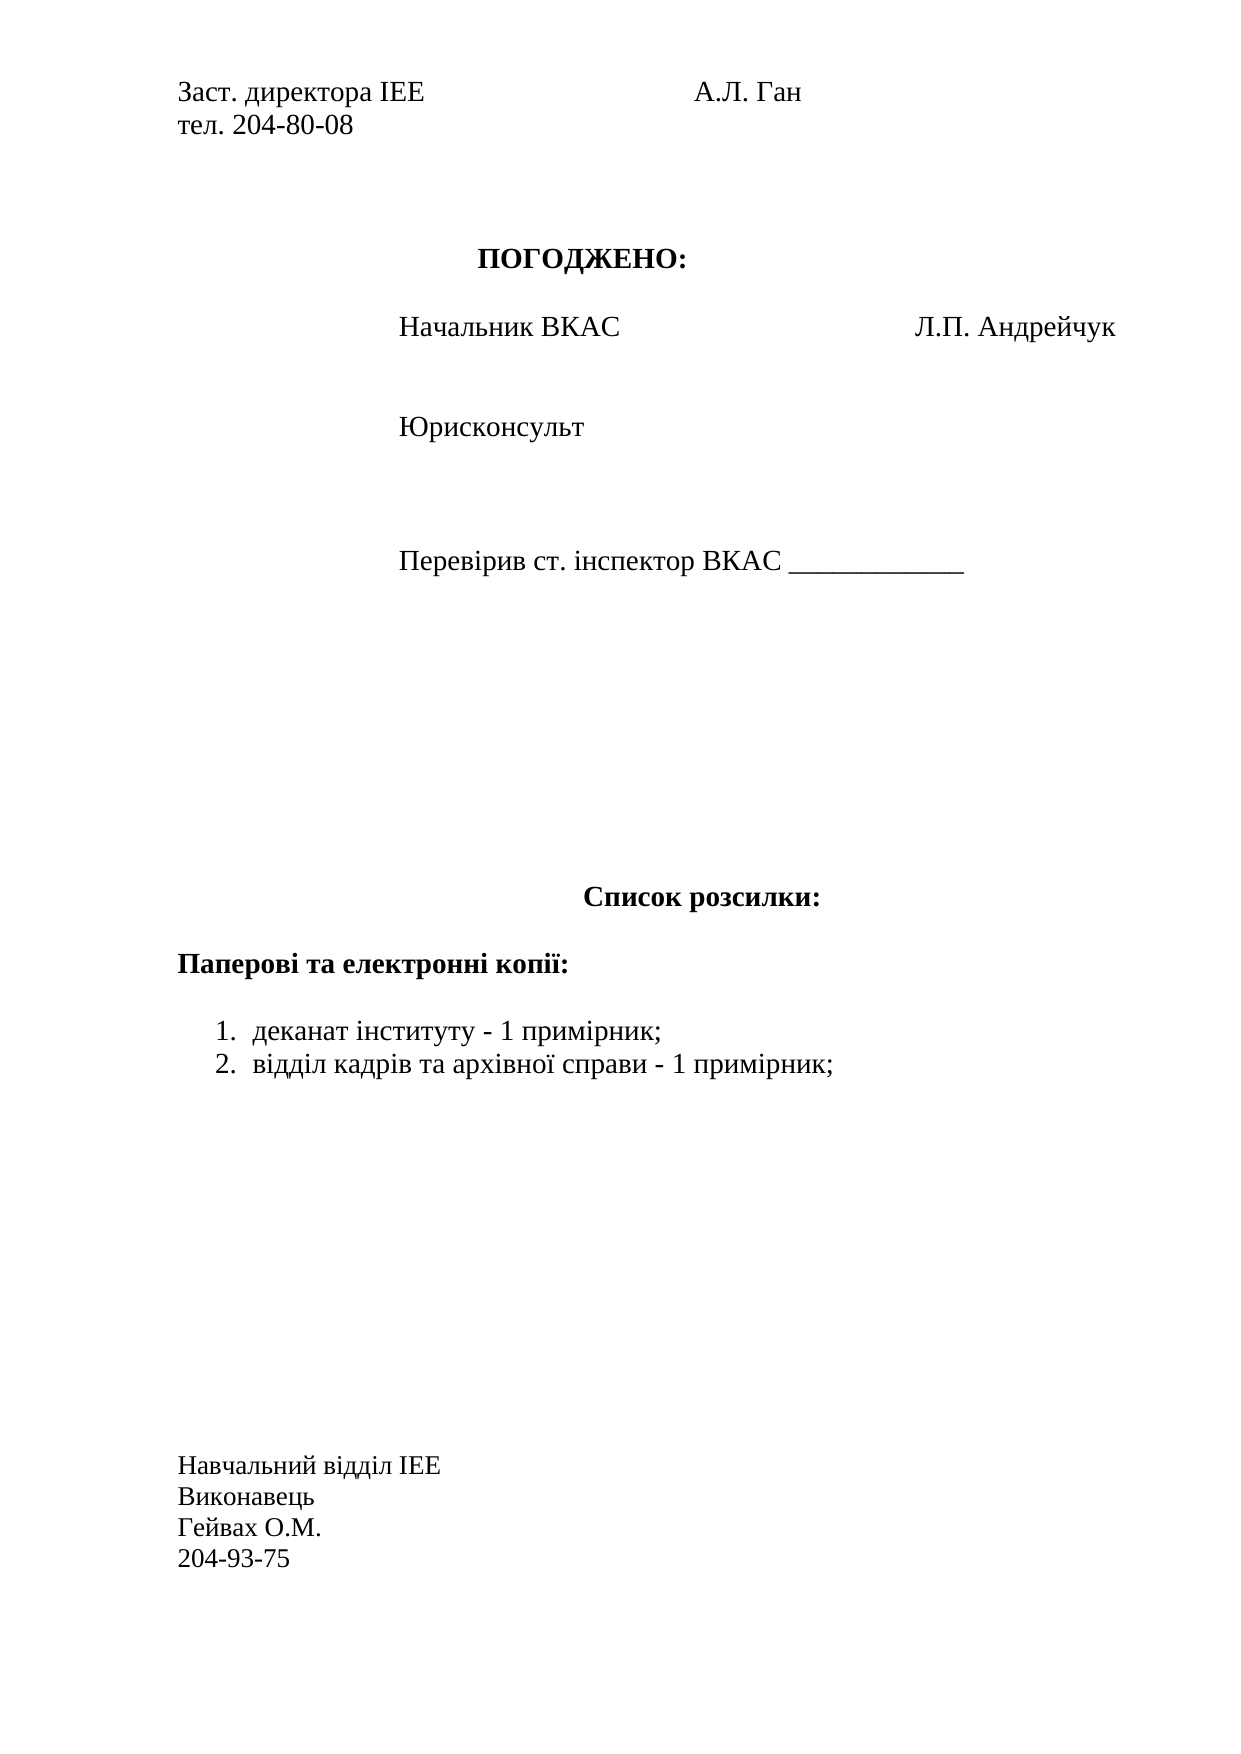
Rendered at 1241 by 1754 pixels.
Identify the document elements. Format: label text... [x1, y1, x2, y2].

text Гейвах О.М. [177, 1511, 1152, 1542]
text Виконавець [177, 1480, 1152, 1511]
list відділ кадрів та архівної справи - 1 примірник; [215, 1047, 1152, 1080]
text Навчальний відділ ІЕЕ [177, 1449, 1152, 1480]
text ПОГОДЖЕНО: [402, 242, 1152, 275]
text 204-93-75 [177, 1542, 1152, 1574]
text Начальник ВКАС Л.П. Андрейчук [399, 309, 1152, 342]
text Заст. директора ІЕЕ А.Л. Ган [177, 74, 1152, 107]
list деканат інституту - 1 примірник; [215, 1013, 1152, 1047]
text Список розсилки: [177, 879, 1152, 912]
text Юрисконсульт [399, 409, 1152, 443]
text Перевірив ст. інспектор ВКАС ____________ [177, 543, 1152, 577]
text Паперові та електронні копії: [177, 946, 1152, 979]
text тел. 204-80-08 [177, 107, 1152, 141]
